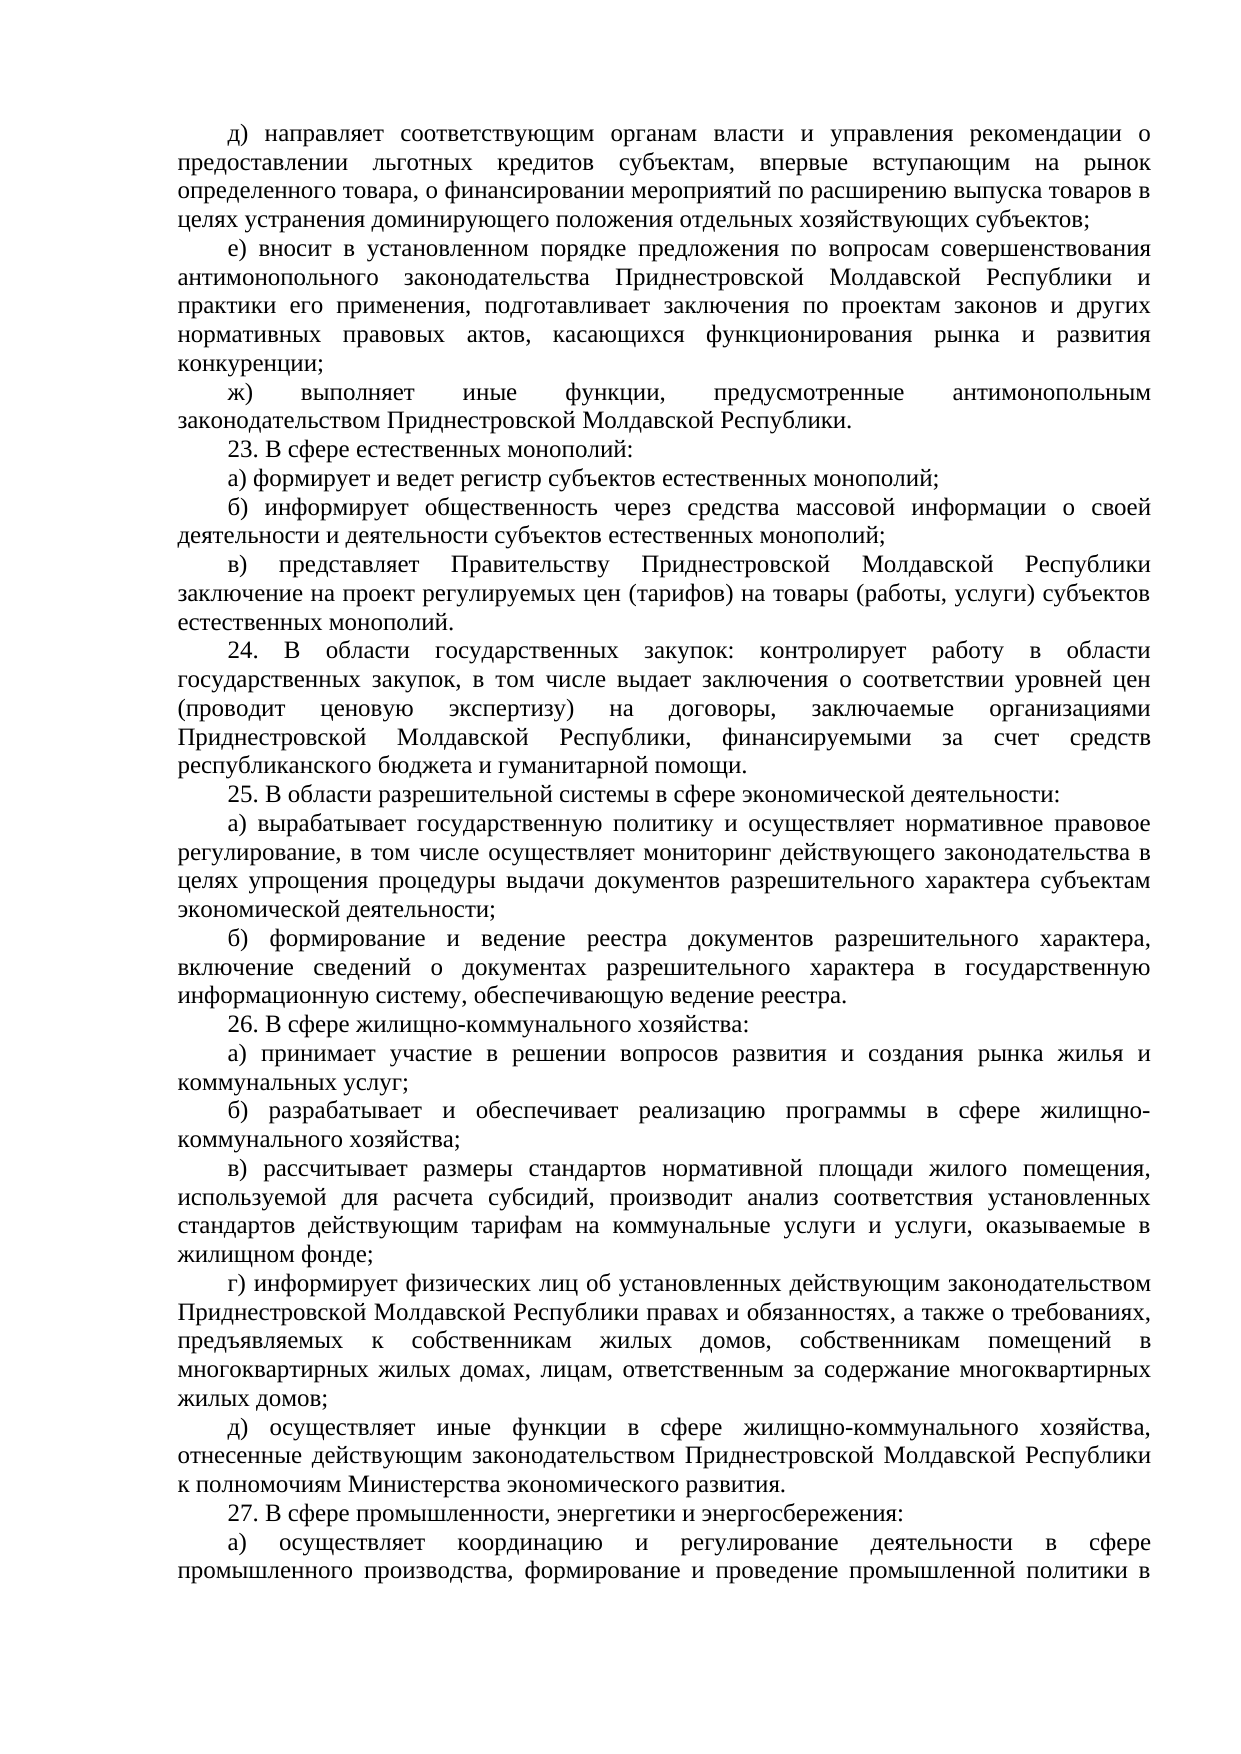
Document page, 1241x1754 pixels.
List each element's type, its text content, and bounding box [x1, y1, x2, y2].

text б) информирует общественность через средства массовой информации о своей деятельности и деятельности субъектов естественных монополий; [177, 492, 1152, 549]
text а) принимает участие в решении вопросов развития и создания рынка жилья и коммунальных услуг; [177, 1038, 1152, 1096]
text в) рассчитывает размеры стандартов нормативной площади жилого помещения, используемой для расчета субсидий, производит анализ соответствия установленных стандартов действующим тарифам на коммунальные услуги и услуги, оказываемые в жилищном фонде; [177, 1153, 1152, 1268]
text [177, 1527, 1152, 1584]
text 26. В сфере жилищно-коммунального хозяйства: [177, 1009, 1152, 1038]
text е) вносит в установленном порядке предложения по вопросам совершенствования антимонопольного законодательства Приднестровской Молдавской Республики и практики его применения, подготавливает заключения по проектам законов и других нормативных правовых актов, касающихся функционирования рынка и развития конкуренции; [177, 233, 1152, 377]
text б) формирование и ведение реестра документов разрешительного характера, включение сведений о документах разрешительного характера в государственную информационную систему, обеспечивающую ведение реестра. [177, 923, 1152, 1009]
text ж) выполняет иные функции, предусмотренные антимонопольным законодательством Приднестровской Молдавской Республики. [177, 377, 1152, 434]
text а) вырабатывает государственную политику и осуществляет нормативное правовое регулирование, в том числе осуществляет мониторинг действующего законодательства в целях упрощения процедуры выдачи документов разрешительного характера субъектам экономической деятельности; [177, 808, 1152, 923]
text в) представляет Правительству Приднестровской Молдавской Республики заключение на проект регулируемых цен (тарифов) на товары (работы, услуги) субъектов естественных монополий. [177, 549, 1152, 636]
text д) направляет соответствующим органам власти и управления рекомендации о предоставлении льготных кредитов субъектам, впервые вступающим на рынок определенного товара, о финансировании мероприятий по расширению выпуска товаров в целях устранения доминирующего положения отдельных хозяйствующих субъектов; [177, 118, 1152, 233]
text 24. В области государственных закупок: контролирует работу в области государственных закупок, в том числе выдает заключения о соответствии уровней цен (проводит ценовую экспертизу) на договоры, заключаемые организациями Приднестровской Молдавской Республики, финансируемыми за счет средств республиканского бюджета и гуманитарной помощи. [177, 636, 1152, 779]
text 27. В сфере промышленности, энергетики и энергосбережения: [177, 1498, 1152, 1527]
text 23. В сфере естественных монополий: [177, 434, 1152, 463]
text д) осуществляет иные функции в сфере жилищно-коммунального хозяйства, отнесенные действующим законодательством Приднестровской Молдавской Республики к полномочиям Министерства экономического развития. [177, 1412, 1152, 1498]
text 25. В области разрешительной системы в сфере экономической деятельности: [177, 779, 1152, 808]
text г) информирует физических лиц об установленных действующим законодательством Приднестровской Молдавской Республики правах и обязанностях, а также о требованиях, предъявляемых к собственникам жилых домов, собственникам помещений в многоквартирных жилых домах, лицам, ответственным за содержание многоквартирных жилых домов; [177, 1268, 1152, 1412]
text а) формирует и ведет регистр субъектов естественных монополий; [177, 463, 1152, 492]
text б) разрабатывает и обеспечивает реализацию программы в сфере жилищно-коммунального хозяйства; [177, 1096, 1152, 1153]
